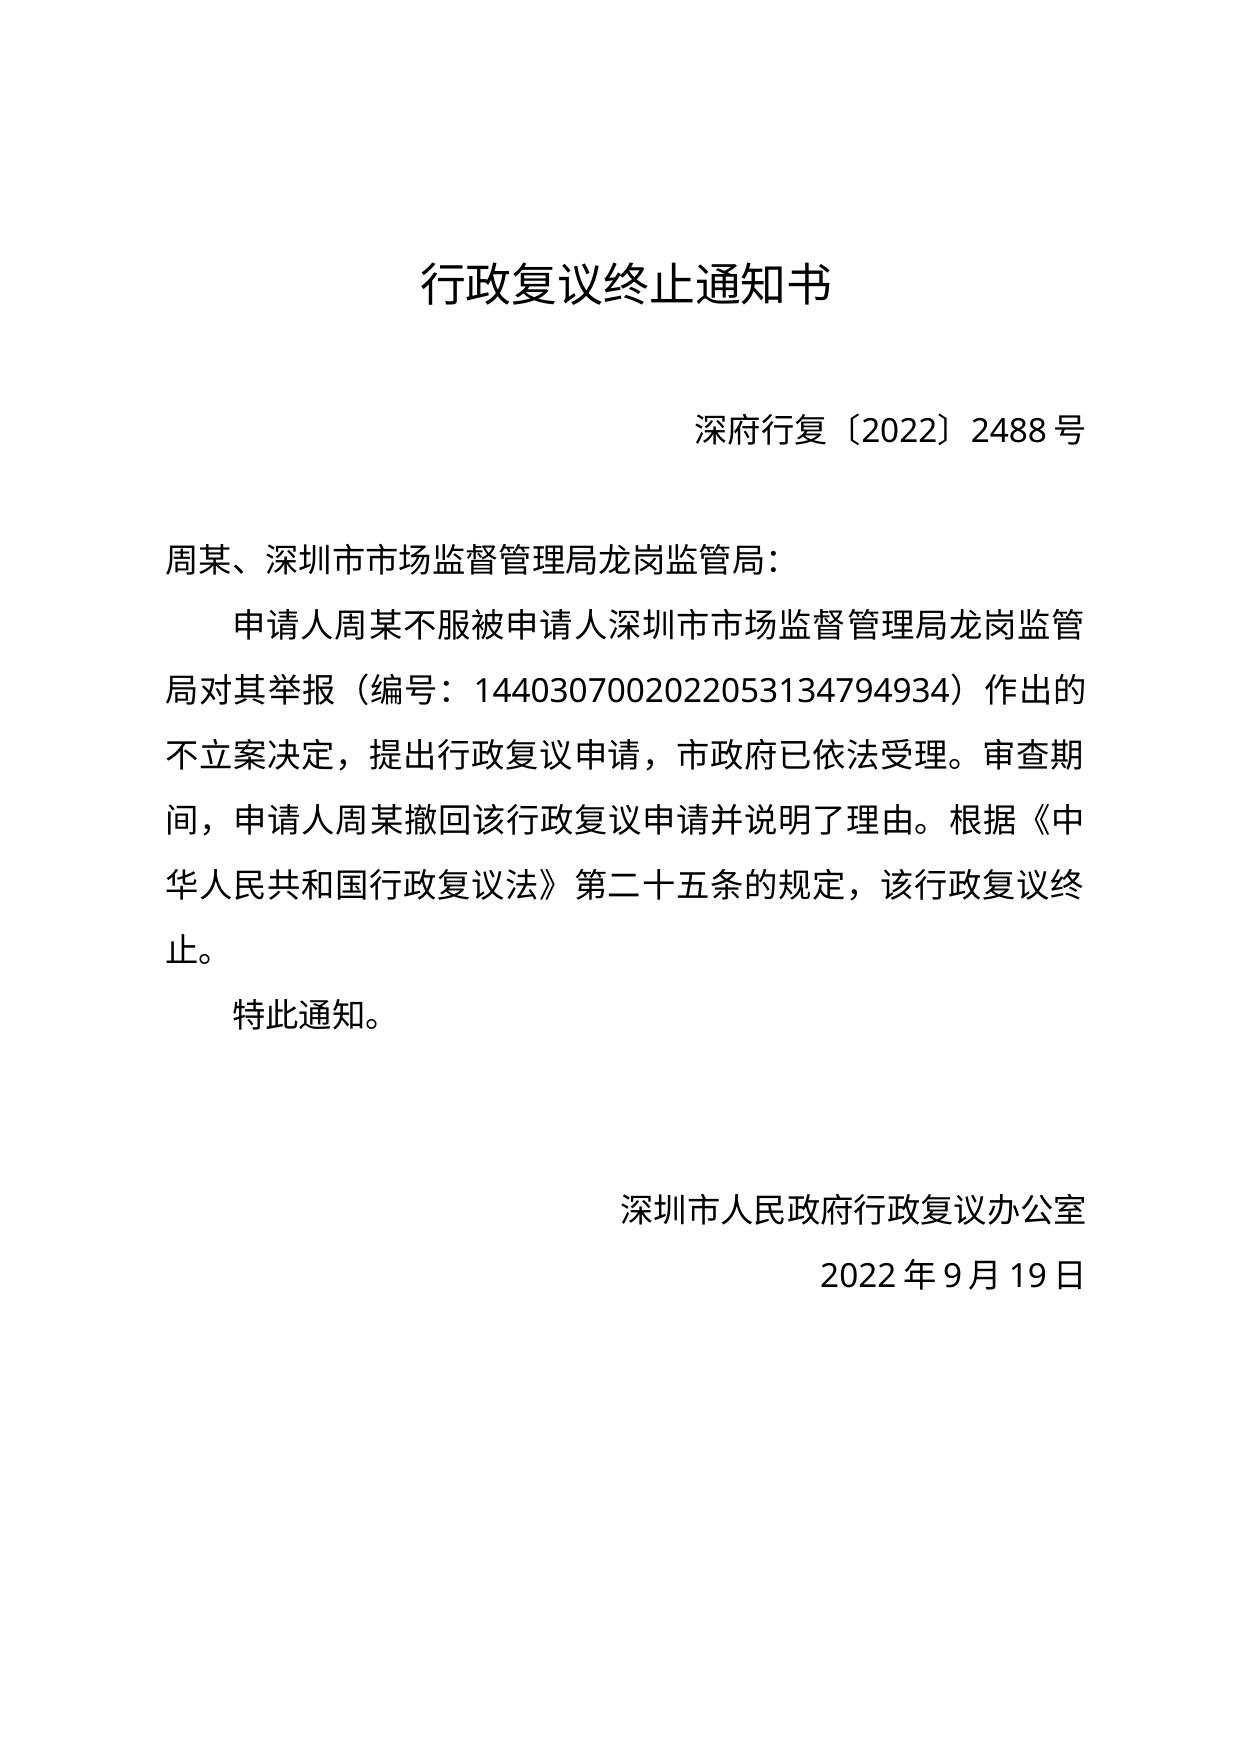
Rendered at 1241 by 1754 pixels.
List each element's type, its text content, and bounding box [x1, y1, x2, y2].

text 申请人周某不服被申请人深圳市市场监督管理局龙岗监管局对其举报（编号：1440307002022053134794934）作出的不立案决定，提出行政复议申请，市政府已依法受理。审查期间，申请人周某撤回该行政复议申请并说明了理由。根据《中华人民共和国行政复议法》第二十五条的规定，该行政复议终止。 [165, 590, 1087, 980]
text 行政复议终止通知书 [165, 233, 1087, 330]
text 2022年9月19日 [165, 1240, 1087, 1305]
text 周某、深圳市市场监督管理局龙岗监管局： [165, 525, 1087, 590]
text 深圳市人民政府行政复议办公室 [165, 1175, 1087, 1240]
text 深府行复〔2022〕2488号 [165, 395, 1087, 460]
text 特此通知。 [165, 980, 1087, 1045]
